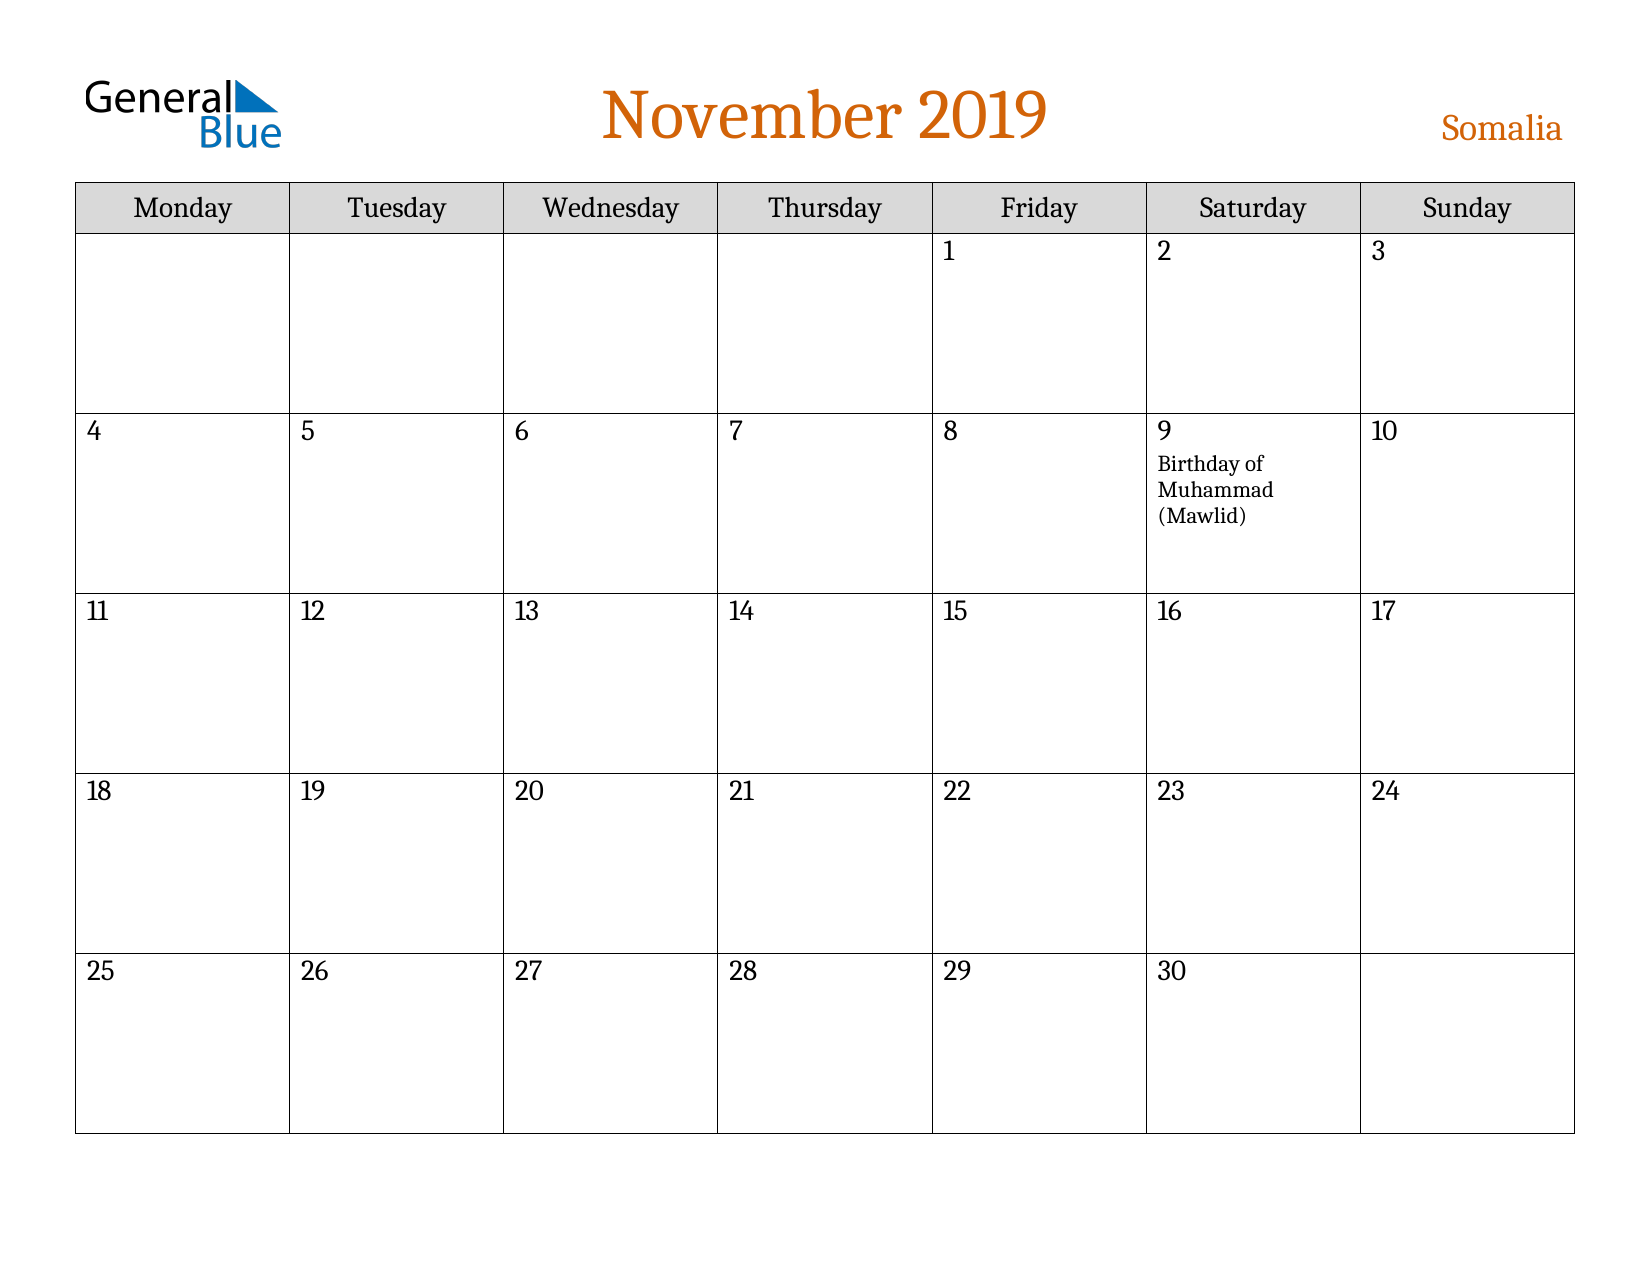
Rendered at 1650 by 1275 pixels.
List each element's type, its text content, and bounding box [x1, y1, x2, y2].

table_cell [1361, 270, 1574, 413]
table_cell [933, 990, 1146, 1133]
table_cell [76, 450, 289, 593]
table_cell [504, 990, 717, 1133]
table_cell Thursday [718, 183, 932, 233]
table_cell 15 [933, 594, 1146, 630]
table_cell [1147, 270, 1360, 413]
table_cell 2 [1147, 234, 1360, 270]
table_cell 20 [504, 774, 717, 810]
table_cell 1 [933, 234, 1146, 270]
picture [86, 80, 281, 148]
table_cell 17 [1361, 594, 1574, 630]
table_cell [1361, 990, 1574, 1133]
table_cell 22 [933, 774, 1146, 810]
table_cell [933, 810, 1146, 953]
table_cell 5 [290, 414, 503, 450]
table_cell 26 [290, 954, 503, 990]
table_cell 29 [933, 954, 1146, 990]
table_cell 9 [1147, 414, 1360, 450]
table_cell [504, 270, 717, 413]
table_cell [718, 450, 932, 593]
table_cell 8 [933, 414, 1146, 450]
table_cell [290, 234, 503, 270]
table_cell [933, 270, 1146, 413]
table_cell [718, 990, 932, 1133]
table_cell [76, 270, 289, 413]
table_cell 27 [504, 954, 717, 990]
table_cell [290, 270, 503, 413]
table_cell [504, 630, 717, 773]
table_cell [718, 810, 932, 953]
table_cell 16 [1147, 594, 1360, 630]
table_cell 10 [1361, 414, 1574, 450]
table_cell 21 [718, 774, 932, 810]
table_cell [718, 630, 932, 773]
table_cell [504, 450, 717, 593]
table_cell [1361, 630, 1574, 773]
table_cell [1361, 450, 1574, 593]
table_cell Saturday [1147, 183, 1360, 233]
table_cell [1147, 810, 1360, 953]
table_cell 25 [76, 954, 289, 990]
table_cell 30 [1147, 954, 1360, 990]
table_cell [290, 630, 503, 773]
table_cell 3 [1361, 234, 1574, 270]
table_cell 6 [504, 414, 717, 450]
table_cell [933, 630, 1146, 773]
table_cell 4 [76, 414, 289, 450]
table_cell [290, 990, 503, 1133]
table_cell Monday [76, 183, 289, 233]
table_cell [1361, 954, 1574, 990]
table_cell [718, 270, 932, 413]
table_cell 12 [290, 594, 503, 630]
table_cell 24 [1361, 774, 1574, 810]
table_cell 23 [1147, 774, 1360, 810]
table_cell 7 [718, 414, 932, 450]
table_cell 11 [76, 594, 289, 630]
table_cell Tuesday [290, 183, 503, 233]
table_cell [504, 234, 717, 270]
table_cell 13 [504, 594, 717, 630]
table_cell [504, 810, 717, 953]
table_header Somalia [1146, 75, 1574, 182]
table_cell Friday [933, 183, 1146, 233]
table_cell Sunday [1361, 183, 1574, 233]
table_cell 18 [76, 774, 289, 810]
table_cell [76, 990, 289, 1133]
table_cell [933, 450, 1146, 593]
table_header November 2019 [504, 75, 1146, 182]
table_cell [1147, 630, 1360, 773]
table_cell [1147, 990, 1360, 1133]
table_cell 14 [718, 594, 932, 630]
table_cell Birthday of Muhammad (Mawlid) [1147, 450, 1360, 593]
table_cell 28 [718, 954, 932, 990]
table_cell [1361, 810, 1574, 953]
table_cell 19 [290, 774, 503, 810]
table_cell [290, 450, 503, 593]
table_cell [76, 810, 289, 953]
table_cell Wednesday [504, 183, 717, 233]
table_cell [718, 234, 932, 270]
table_cell [290, 810, 503, 953]
table_cell [76, 234, 289, 270]
table_header [76, 75, 503, 182]
table_cell [76, 630, 289, 773]
